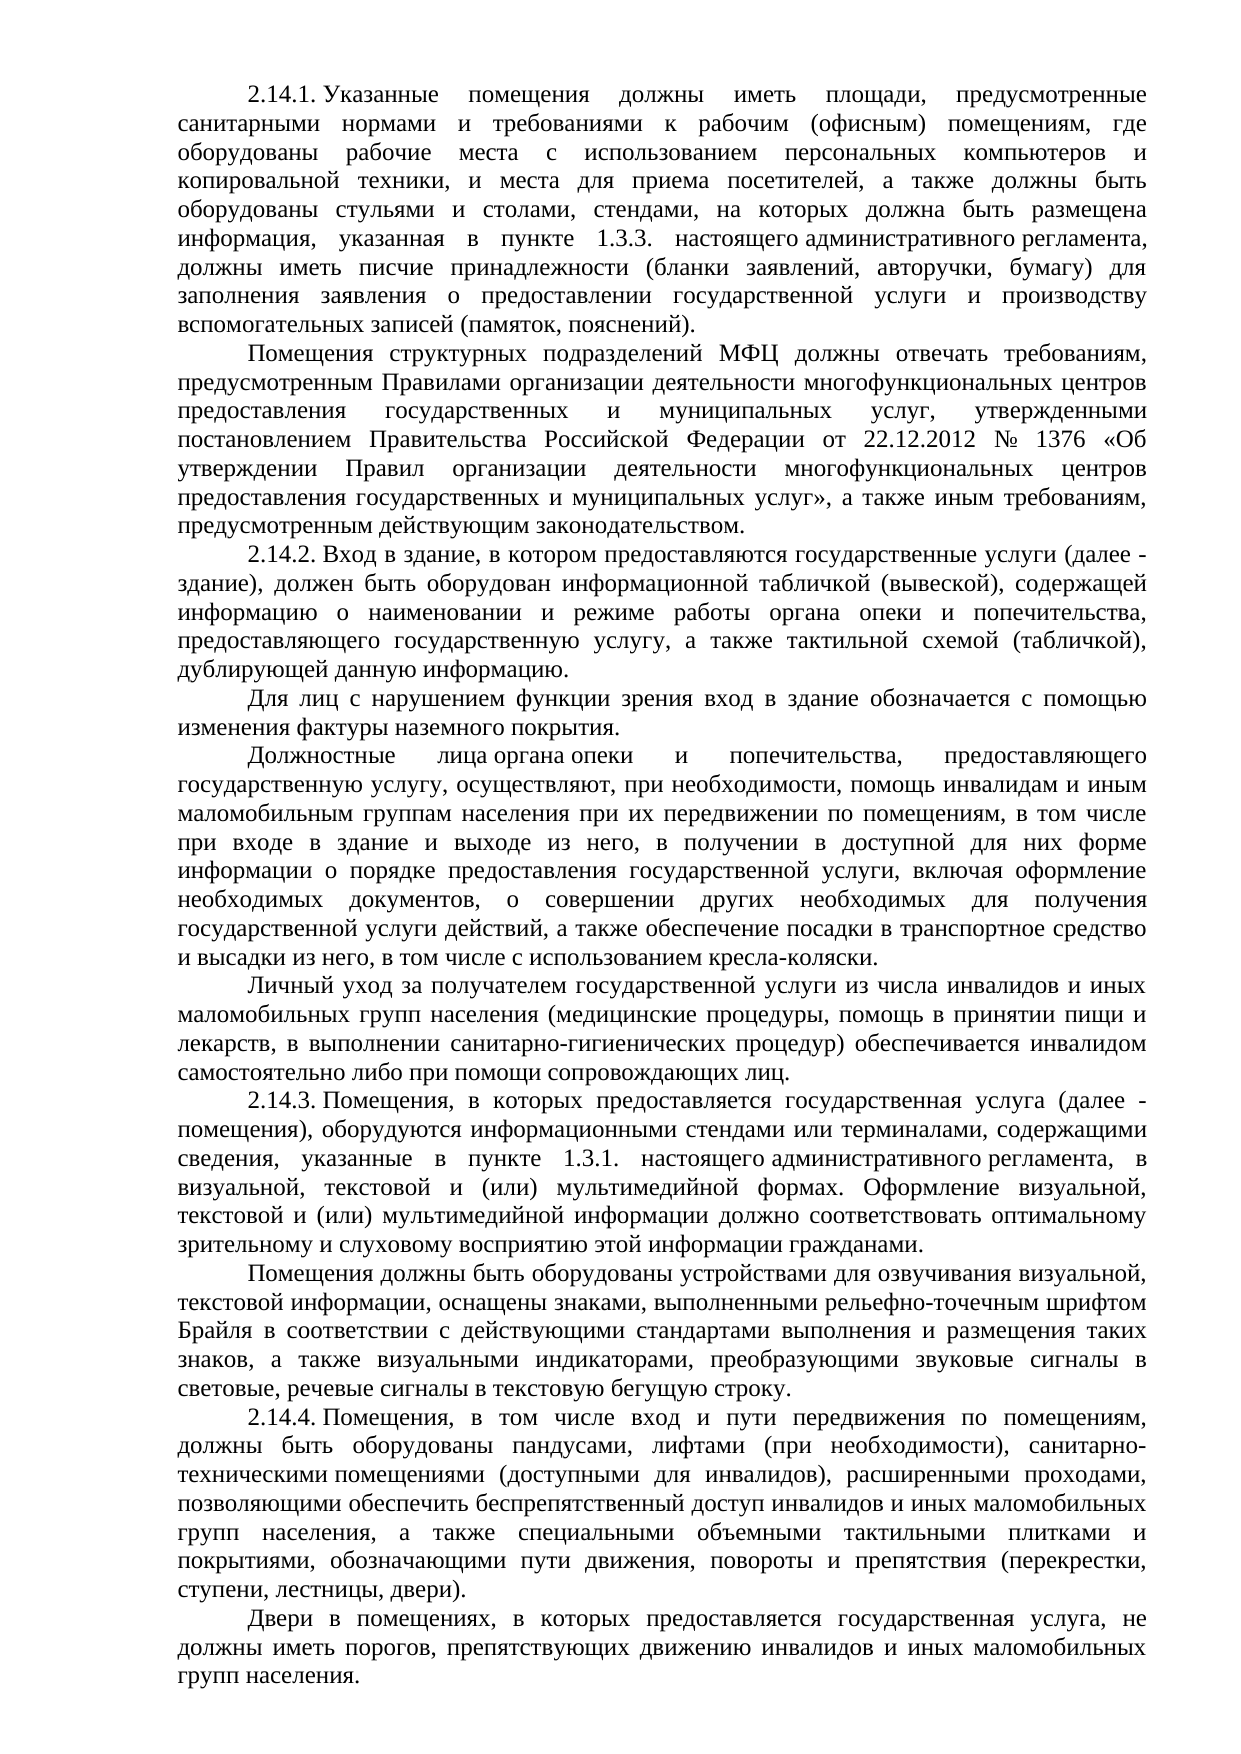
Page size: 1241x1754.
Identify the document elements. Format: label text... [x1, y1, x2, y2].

text Для лиц с нарушением функции зрения вход в здание обозначается с помощью изменения фактуры наземного покрытия. [177, 683, 1147, 741]
text 2.14.4. Помещения, в том числе вход и пути передвижения по помещениям, должны быть оборудованы пандусами, лифтами (при необходимости), санитарно-техническими помещениями (доступными для инвалидов), расширенными проходами, позволяющими обеспечить беспрепятственный доступ инвалидов и иных маломобильных групп населения, а также специальными объемными тактильными плитками и покрытиями, обозначающими пути движения, повороты и препятствия (перекрестки, ступени, лестницы, двери). [177, 1402, 1147, 1603]
text Должностные лица органа опеки и попечительства, предоставляющего государственную услугу, осуществляют, при необходимости, помощь инвалидам и иным маломобильным группам населения при их передвижении по помещениям, в том числе при входе в здание и выходе из него, в получении в доступной для них форме информации о порядке предоставления государственной услуги, включая оформление необходимых документов, о совершении других необходимых для получения государственной услуги действий, а также обеспечение посадки в транспортное средство и высадки из него, в том числе с использованием кресла-коляски. [177, 741, 1147, 971]
text Помещения должны быть оборудованы устройствами для озвучивания визуальной, текстовой информации, оснащены знаками, выполненными рельефно-точечным шрифтом Брайля в соответствии с действующими стандартами выполнения и размещения таких знаков, а также визуальными индикаторами, преобразующими звуковые сигналы в световые, речевые сигналы в текстовую бегущую строку. [177, 1258, 1147, 1402]
text Двери в помещениях, в которых предоставляется государственная услуга, не должны иметь порогов, препятствующих движению инвалидов и иных маломобильных групп населения. [177, 1603, 1147, 1689]
text Помещения структурных подразделений МФЦ должны отвечать требованиям, предусмотренным Правилами организации деятельности многофункциональных центров предоставления государственных и муниципальных услуг, утвержденными постановлением Правительства Российской Федерации от 22.12.2012 № 1376 «Об утверждении Правил организации деятельности многофункциональных центров предоставления государственных и муниципальных услуг», а также иным требованиям, предусмотренным действующим законодательством. [177, 338, 1147, 539]
text Личный уход за получателем государственной услуги из числа инвалидов и иных маломобильных групп населения (медицинские процедуры, помощь в принятии пищи и лекарств, в выполнении санитарно-гигиенических процедур) обеспечивается инвалидом самостоятельно либо при помощи сопровождающих лиц. [177, 971, 1147, 1086]
text 2.14.3. Помещения, в которых предоставляется государственная услуга (далее - помещения), оборудуются информационными стендами или терминалами, содержащими сведения, указанные в пункте 1.3.1. настоящего административного регламента, в визуальной, текстовой и (или) мультимедийной формах. Оформление визуальной, текстовой и (или) мультимедийной информации должно соответствовать оптимальному зрительному и слуховому восприятию этой информации гражданами. [177, 1086, 1147, 1258]
text 2.14.1. Указанные помещения должны иметь площади, предусмотренные санитарными нормами и требованиями к рабочим (офисным) помещениям, где оборудованы рабочие места с использованием персональных компьютеров и копировальной техники, и места для приема посетителей, а также должны быть оборудованы стульями и столами, стендами, на которых должна быть размещена информация, указанная в пункте 1.3.3. настоящего административного регламента, должны иметь писчие принадлежности (бланки заявлений, авторучки, бумагу) для заполнения заявления о предоставлении государственной услуги и производству вспомогательных записей (памяток, пояснений). [177, 79, 1147, 338]
text 2.14.2. Вход в здание, в котором предоставляются государственные услуги (далее - здание), должен быть оборудован информационной табличкой (вывеской), содержащей информацию о наименовании и режиме работы органа опеки и попечительства, предоставляющего государственную услугу, а также тактильной схемой (табличкой), дублирующей данную информацию. [177, 539, 1147, 683]
